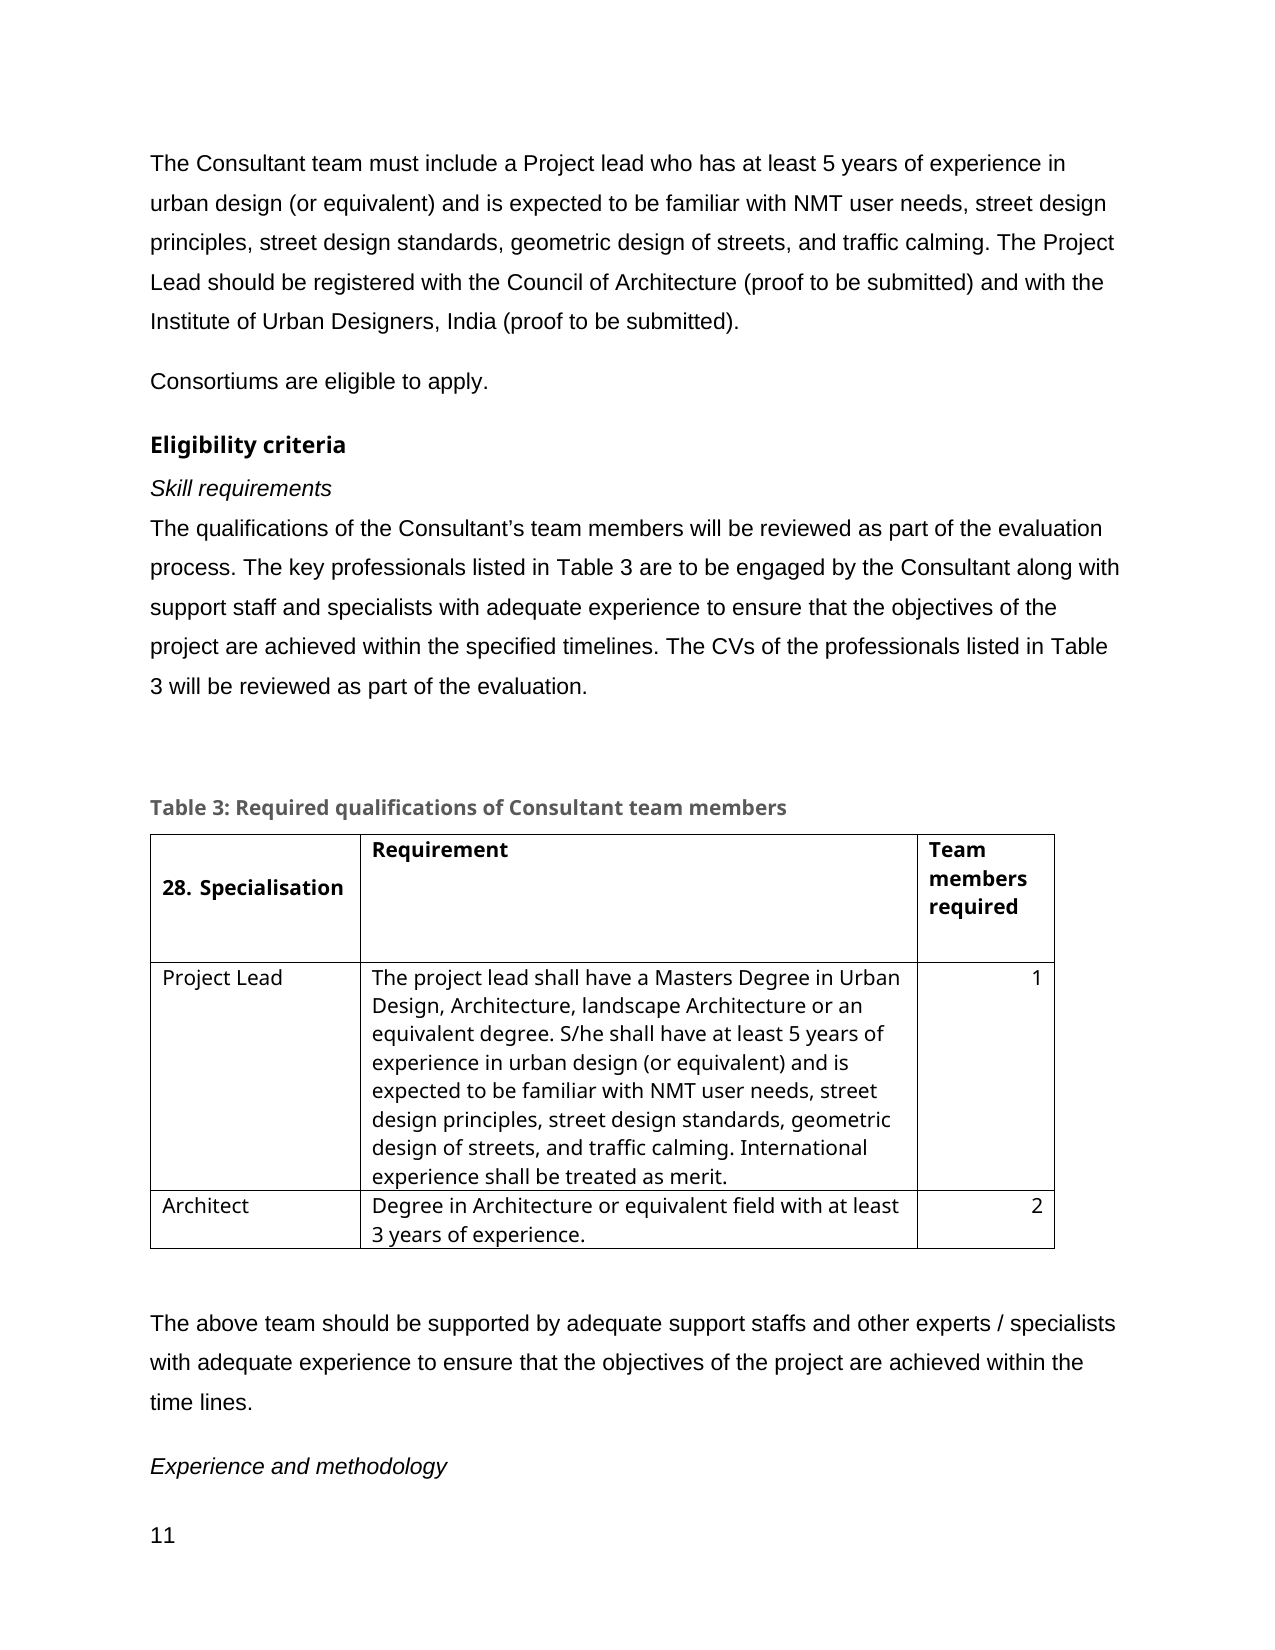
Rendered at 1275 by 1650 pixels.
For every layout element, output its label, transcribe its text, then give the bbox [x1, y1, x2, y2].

table_header Specialisation [151, 835, 360, 962]
table_cell Degree in Architecture or equivalent field with at least 3 years of experience. [361, 1191, 917, 1248]
text The Consultant team must include a Project lead who has at least 5 years of experience in urban design (or equivalent) and is expected to be familiar with NMT user needs, street design principles, street design standards, geometric design of streets, and traffic calming. The Project Lead should be registered with the Council of Architecture (proof to be submitted) and with the Institute of Urban Designers, India (proof to be submitted). [150, 150, 1125, 334]
table_cell 2 [918, 1191, 1054, 1248]
table_cell Project Lead [151, 963, 360, 1190]
table_cell The project lead shall have a Masters Degree in Urban Design, Architecture, landscape Architecture or an equivalent degree. S/he shall have at least 5 years of experience in urban design (or equivalent) and is expected to be familiar with NMT user needs, street design principles, street design standards, geometric design of streets, and traffic calming. International experience shall be treated as merit. [361, 963, 917, 1190]
table_cell 1 [918, 963, 1054, 1190]
text Consortiums are eligible to apply. [150, 368, 1125, 394]
subtitle Skill requirements [150, 475, 1125, 502]
table_header Requirement [361, 835, 917, 962]
subtitle Experience and methodology [150, 1453, 1125, 1479]
table_header Team members required [918, 835, 1054, 962]
subtitle Eligibility criteria [150, 428, 1125, 460]
table_cell Architect [151, 1191, 360, 1248]
text The above team should be supported by adequate support staffs and other experts / specialists with adequate experience to ensure that the objectives of the project are achieved within the time lines. [150, 1309, 1125, 1415]
